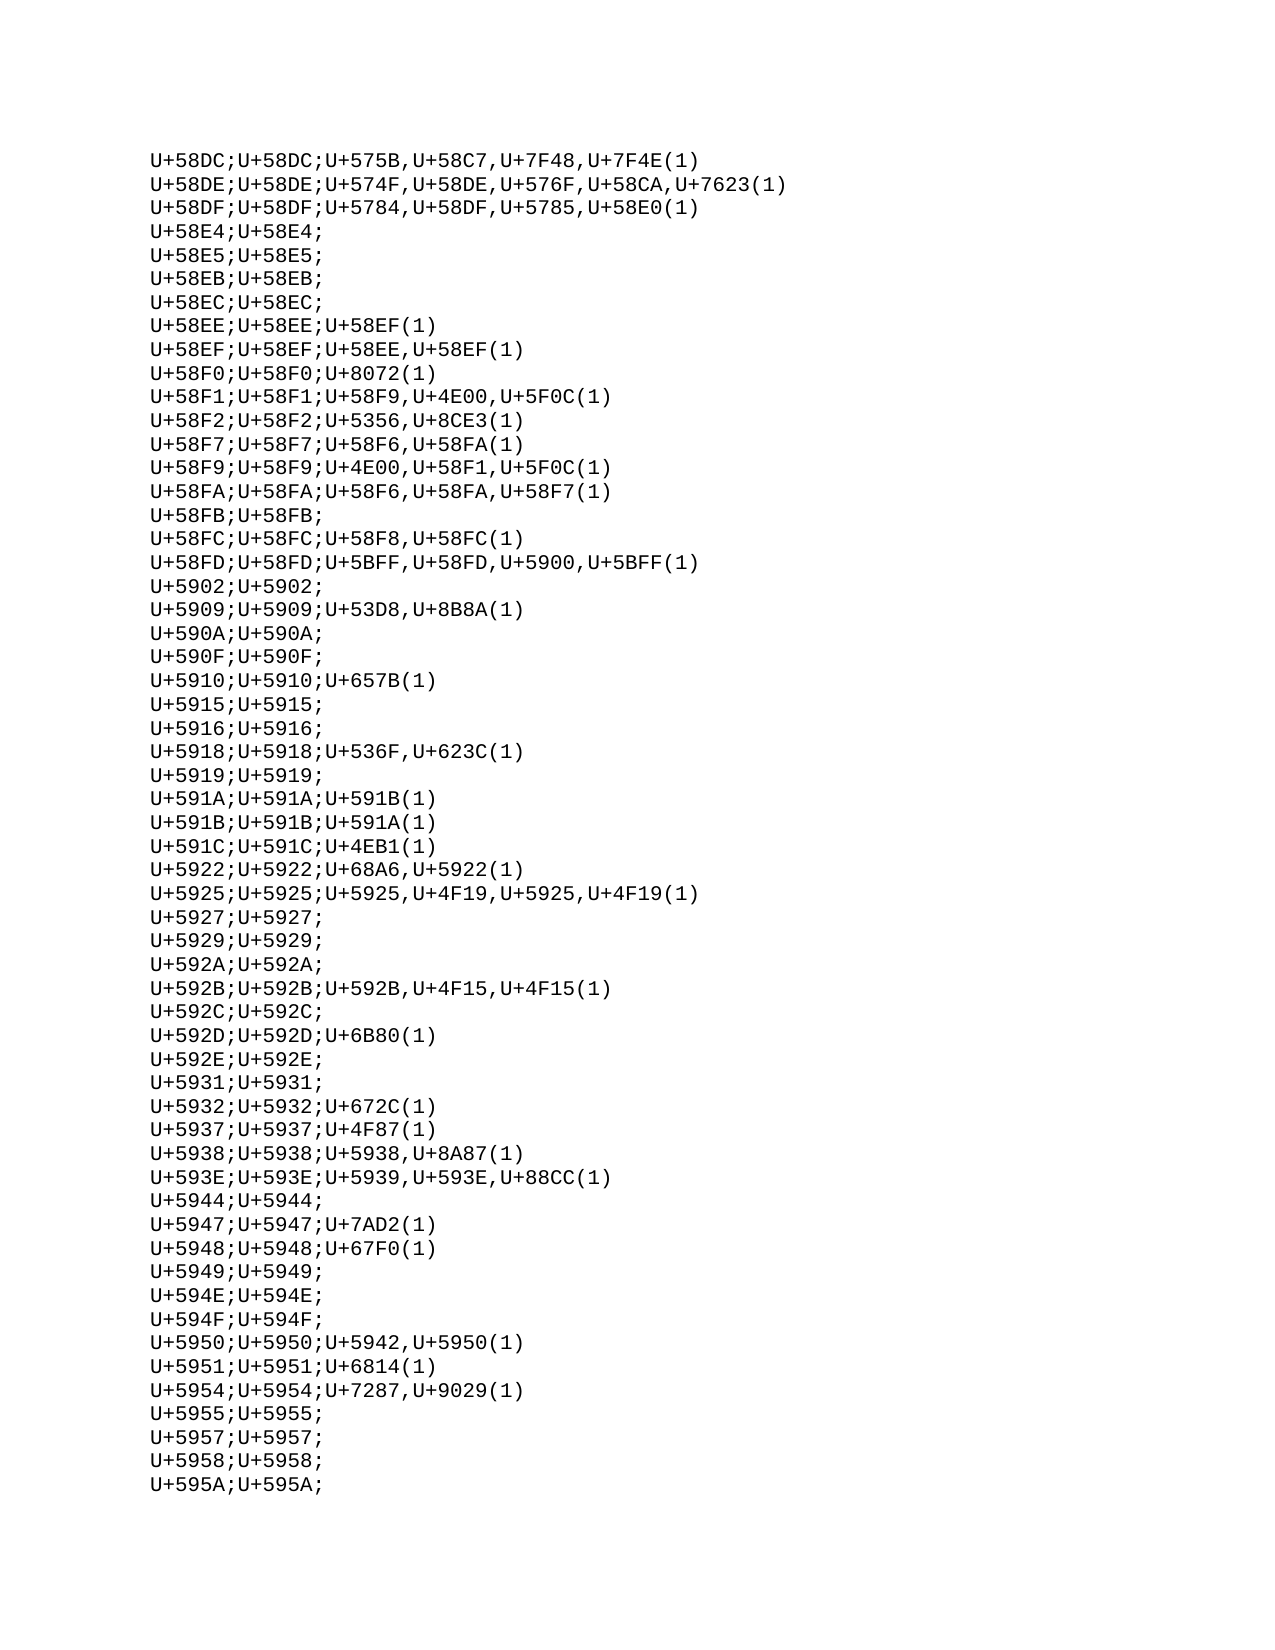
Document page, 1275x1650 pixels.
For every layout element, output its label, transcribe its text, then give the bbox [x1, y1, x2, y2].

text U+5929;U+5929; [150, 930, 1125, 954]
text U+5931;U+5931; [150, 1072, 1125, 1096]
text U+58F9;U+58F9;U+4E00,U+58F1,U+5F0C(1) [150, 457, 1125, 481]
text U+591B;U+591B;U+591A(1) [150, 812, 1125, 836]
text U+592D;U+592D;U+6B80(1) [150, 1025, 1125, 1048]
text U+5944;U+5944; [150, 1190, 1125, 1214]
text U+5927;U+5927; [150, 907, 1125, 930]
text U+58F1;U+58F1;U+58F9,U+4E00,U+5F0C(1) [150, 386, 1125, 410]
text U+58F0;U+58F0;U+8072(1) [150, 363, 1125, 386]
text U+5954;U+5954;U+7287,U+9029(1) [150, 1379, 1125, 1403]
text U+58EE;U+58EE;U+58EF(1) [150, 316, 1125, 339]
text U+58EB;U+58EB; [150, 268, 1125, 292]
text U+58DC;U+58DC;U+575B,U+58C7,U+7F48,U+7F4E(1) [150, 150, 1125, 174]
text U+590A;U+590A; [150, 623, 1125, 647]
text U+5958;U+5958; [150, 1451, 1125, 1474]
text U+5902;U+5902; [150, 576, 1125, 599]
text U+594F;U+594F; [150, 1309, 1125, 1332]
text U+58F2;U+58F2;U+5356,U+8CE3(1) [150, 410, 1125, 434]
text U+592A;U+592A; [150, 954, 1125, 978]
text U+593E;U+593E;U+5939,U+593E,U+88CC(1) [150, 1167, 1125, 1190]
text U+5919;U+5919; [150, 765, 1125, 788]
text U+5948;U+5948;U+67F0(1) [150, 1238, 1125, 1261]
text U+58EC;U+58EC; [150, 292, 1125, 316]
text U+5949;U+5949; [150, 1261, 1125, 1285]
text U+58FA;U+58FA;U+58F6,U+58FA,U+58F7(1) [150, 481, 1125, 505]
text U+5922;U+5922;U+68A6,U+5922(1) [150, 859, 1125, 883]
text U+592E;U+592E; [150, 1048, 1125, 1072]
text U+5947;U+5947;U+7AD2(1) [150, 1214, 1125, 1238]
text U+592C;U+592C; [150, 1001, 1125, 1025]
text U+58DF;U+58DF;U+5784,U+58DF,U+5785,U+58E0(1) [150, 197, 1125, 221]
text U+591C;U+591C;U+4EB1(1) [150, 836, 1125, 859]
text U+592B;U+592B;U+592B,U+4F15,U+4F15(1) [150, 978, 1125, 1001]
text U+591A;U+591A;U+591B(1) [150, 788, 1125, 812]
text U+590F;U+590F; [150, 647, 1125, 670]
text U+595A;U+595A; [150, 1474, 1125, 1498]
text U+594E;U+594E; [150, 1285, 1125, 1309]
text U+5918;U+5918;U+536F,U+623C(1) [150, 741, 1125, 765]
text U+5955;U+5955; [150, 1403, 1125, 1427]
text U+5910;U+5910;U+657B(1) [150, 670, 1125, 694]
text U+5950;U+5950;U+5942,U+5950(1) [150, 1332, 1125, 1356]
text U+58E5;U+58E5; [150, 244, 1125, 268]
text U+58FC;U+58FC;U+58F8,U+58FC(1) [150, 528, 1125, 552]
text U+58EF;U+58EF;U+58EE,U+58EF(1) [150, 339, 1125, 363]
text U+5925;U+5925;U+5925,U+4F19,U+5925,U+4F19(1) [150, 883, 1125, 907]
text U+5937;U+5937;U+4F87(1) [150, 1119, 1125, 1143]
text U+58F7;U+58F7;U+58F6,U+58FA(1) [150, 434, 1125, 457]
text U+5915;U+5915; [150, 694, 1125, 717]
text U+5938;U+5938;U+5938,U+8A87(1) [150, 1143, 1125, 1167]
text U+58FB;U+58FB; [150, 505, 1125, 528]
text U+5957;U+5957; [150, 1427, 1125, 1451]
text U+58FD;U+58FD;U+5BFF,U+58FD,U+5900,U+5BFF(1) [150, 552, 1125, 576]
text U+5932;U+5932;U+672C(1) [150, 1096, 1125, 1119]
text U+58E4;U+58E4; [150, 221, 1125, 244]
text U+5916;U+5916; [150, 717, 1125, 741]
text U+5909;U+5909;U+53D8,U+8B8A(1) [150, 599, 1125, 623]
text U+5951;U+5951;U+6814(1) [150, 1356, 1125, 1379]
text U+58DE;U+58DE;U+574F,U+58DE,U+576F,U+58CA,U+7623(1) [150, 174, 1125, 197]
